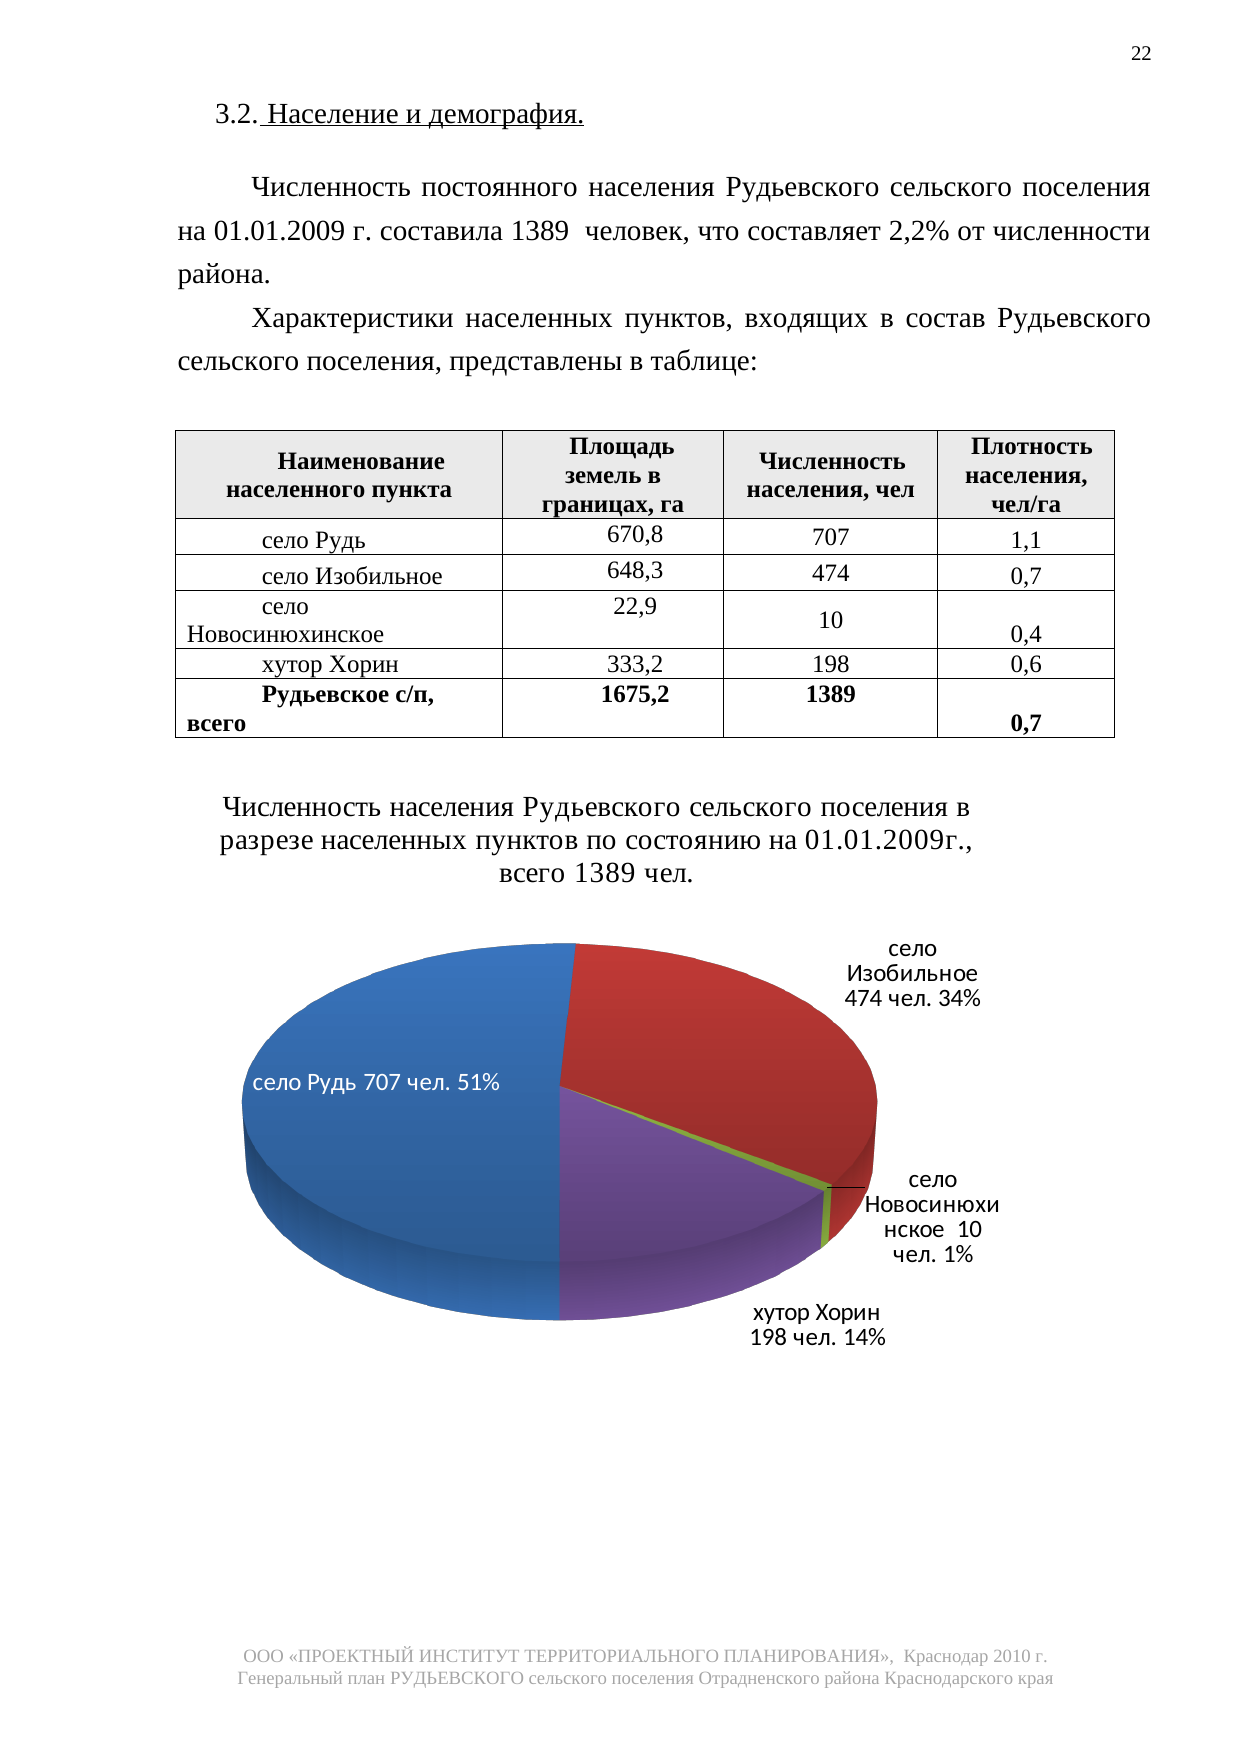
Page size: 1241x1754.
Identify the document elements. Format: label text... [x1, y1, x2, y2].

table_cell 1,1 [938, 519, 1114, 554]
text Население и демография. [215, 96, 1152, 129]
table_cell Рудьевское с/п, всего [176, 679, 502, 737]
table_cell 648,3 [503, 555, 723, 590]
table_cell 0,7 [938, 679, 1114, 737]
table_cell 670,8 [503, 519, 723, 554]
table_cell село Новосинюхинское [176, 591, 502, 648]
table_cell 0,7 [938, 555, 1114, 590]
table_cell 1389 [724, 679, 937, 737]
table_cell 474 [724, 555, 937, 590]
text Численность постоянного населения Рудьевского сельского поселения на 01.01.2009 г. составила 1389 человек, что составляет 2,2% от численности района. [177, 169, 1152, 290]
table_cell село Изобильное [176, 555, 502, 590]
table_cell 0,6 [938, 649, 1114, 678]
table_header Площадь земель в границах, га [503, 431, 723, 518]
table_cell хутор Хорин [176, 649, 502, 678]
table_header Численность населения, чел [724, 431, 937, 518]
table_cell село Рудь [176, 519, 502, 554]
table_cell 22,9 [503, 591, 723, 648]
table_cell 1675,2 [503, 679, 723, 737]
table_header Наименование населенного пункта [176, 431, 502, 518]
table_cell 333,2 [503, 649, 723, 678]
text Характеристики населенных пунктов, входящих в состав Рудьевского сельского поселения, представлены в таблице: [177, 300, 1152, 377]
table_cell 10 [724, 591, 937, 648]
table_cell 198 [724, 649, 937, 678]
table_header Плотность населения, чел/га [938, 431, 1114, 518]
table_cell 0,4 [938, 591, 1114, 648]
table_cell 707 [724, 519, 937, 554]
